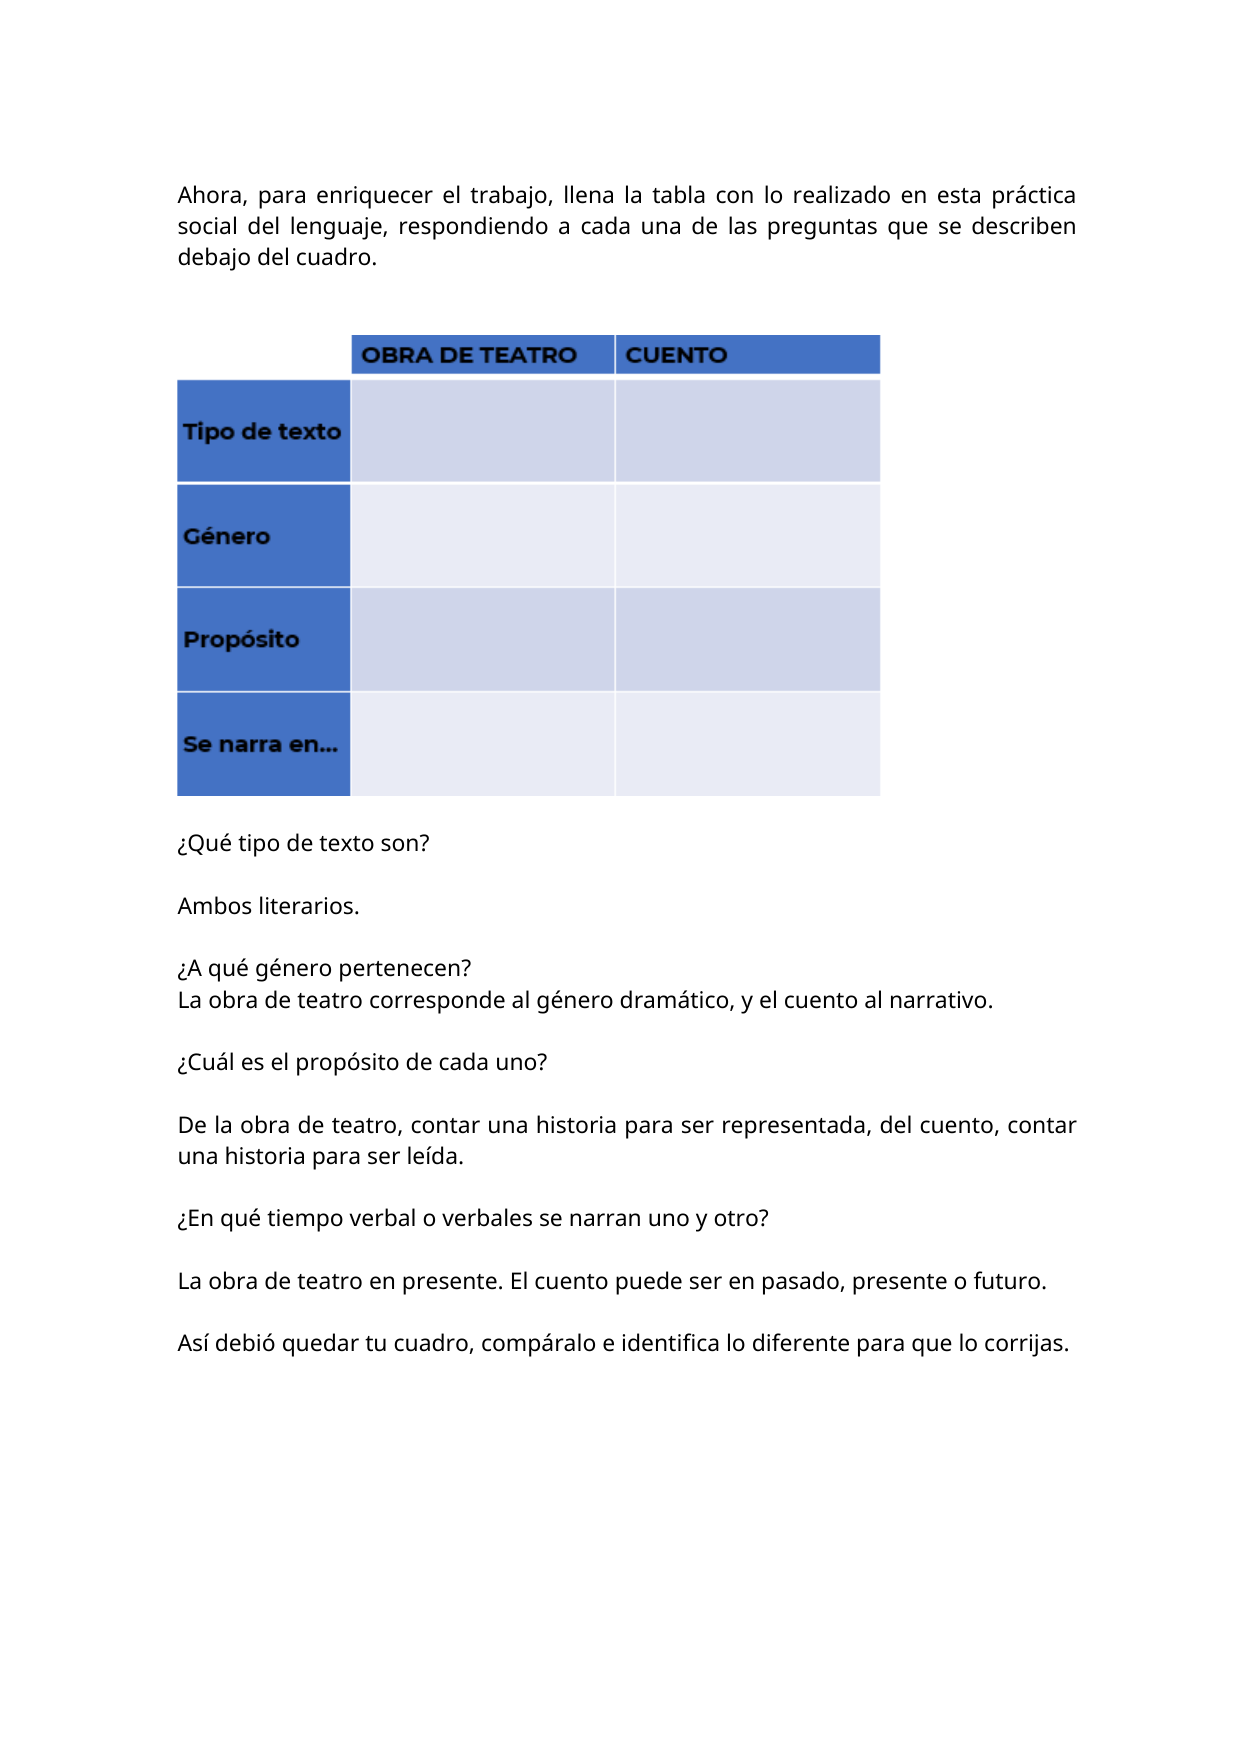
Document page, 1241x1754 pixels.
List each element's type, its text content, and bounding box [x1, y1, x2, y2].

text ¿En qué tiempo verbal o verbales se narran uno y otro? [177, 1202, 1078, 1233]
text De la obra de teatro, contar una historia para ser representada, del cuento, contar una historia para ser leída. [177, 1108, 1078, 1171]
text Ahora, para enriquecer el trabajo, llena la tabla con lo realizado en esta práctica social del lenguaje, respondiendo a cada una de las preguntas que se describen debajo del cuadro. [177, 179, 1078, 273]
text Así debió quedar tu cuadro, compáralo e identifica lo diferente para que lo corrijas. [177, 1327, 1078, 1358]
picture [177, 335, 882, 796]
text ¿A qué género pertenecen? [177, 952, 1078, 983]
text ¿Qué tipo de texto son? [177, 827, 1078, 858]
text La obra de teatro en presente. El cuento puede ser en pasado, presente o futuro. [177, 1265, 1078, 1296]
text Ambos literarios. [177, 890, 1078, 921]
text ¿Cuál es el propósito de cada uno? [177, 1046, 1078, 1077]
text La obra de teatro corresponde al género dramático, y el cuento al narrativo. [177, 983, 1078, 1015]
